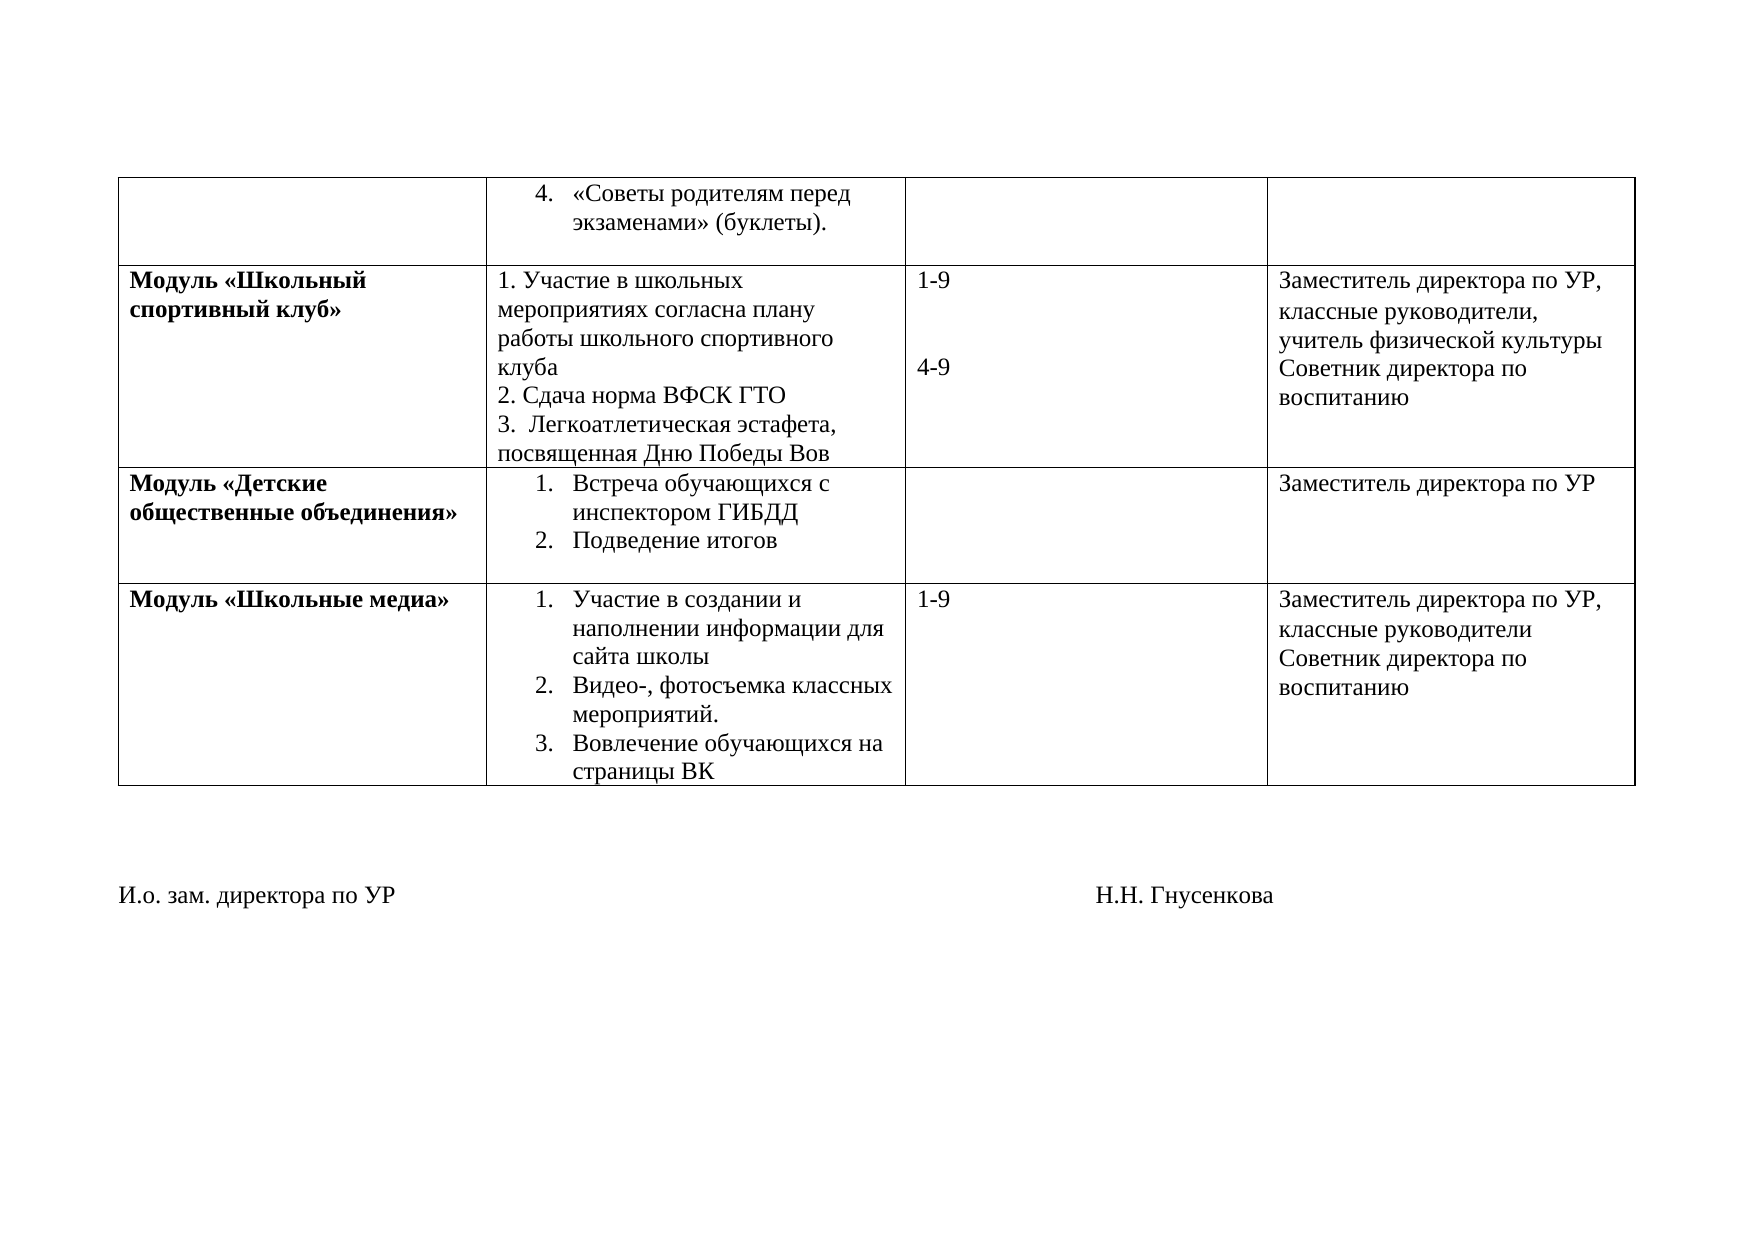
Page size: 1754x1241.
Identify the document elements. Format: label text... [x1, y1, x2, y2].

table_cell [119, 178, 486, 264]
table_cell Заместитель директора по УР, классные руководители, учитель физической культуры Советник директора по воспитанию [1268, 266, 1634, 467]
table_cell 1. Участие в школьных мероприятиях согласна плану работы школьного спортивного клуба 2. Сдача норма ВФСК ГТО 3. Легкоатлетическая эстафета, посвященная Дню Победы Вов [487, 266, 905, 467]
table_cell Встреча обучающихся с инспектором ГИБДД Подведение итогов [487, 468, 905, 583]
table_cell Модуль «Детские общественные объединения» [119, 468, 486, 583]
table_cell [487, 178, 905, 264]
table_cell 1-9 4-9 [906, 266, 1267, 467]
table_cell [1268, 178, 1634, 264]
table_cell Модуль «Школьный спортивный клуб» [119, 266, 486, 467]
table_cell [906, 468, 1267, 583]
text И.о. зам. директора по УР Н.Н. Гнусенкова [118, 880, 1636, 909]
table_cell Заместитель директора по УР, классные руководители Советник директора по воспитанию [1268, 584, 1634, 785]
table_cell Участие в создании и наполнении информации для сайта школы Видео-, фотосъемка классных мероприятий. Вовлечение обучающихся на страницы ВК [487, 584, 905, 785]
table_cell Заместитель директора по УР [1268, 468, 1634, 583]
table_cell [906, 178, 1267, 264]
table_cell 1-9 [906, 584, 1267, 785]
table_cell Модуль «Школьные медиа» [119, 584, 486, 785]
